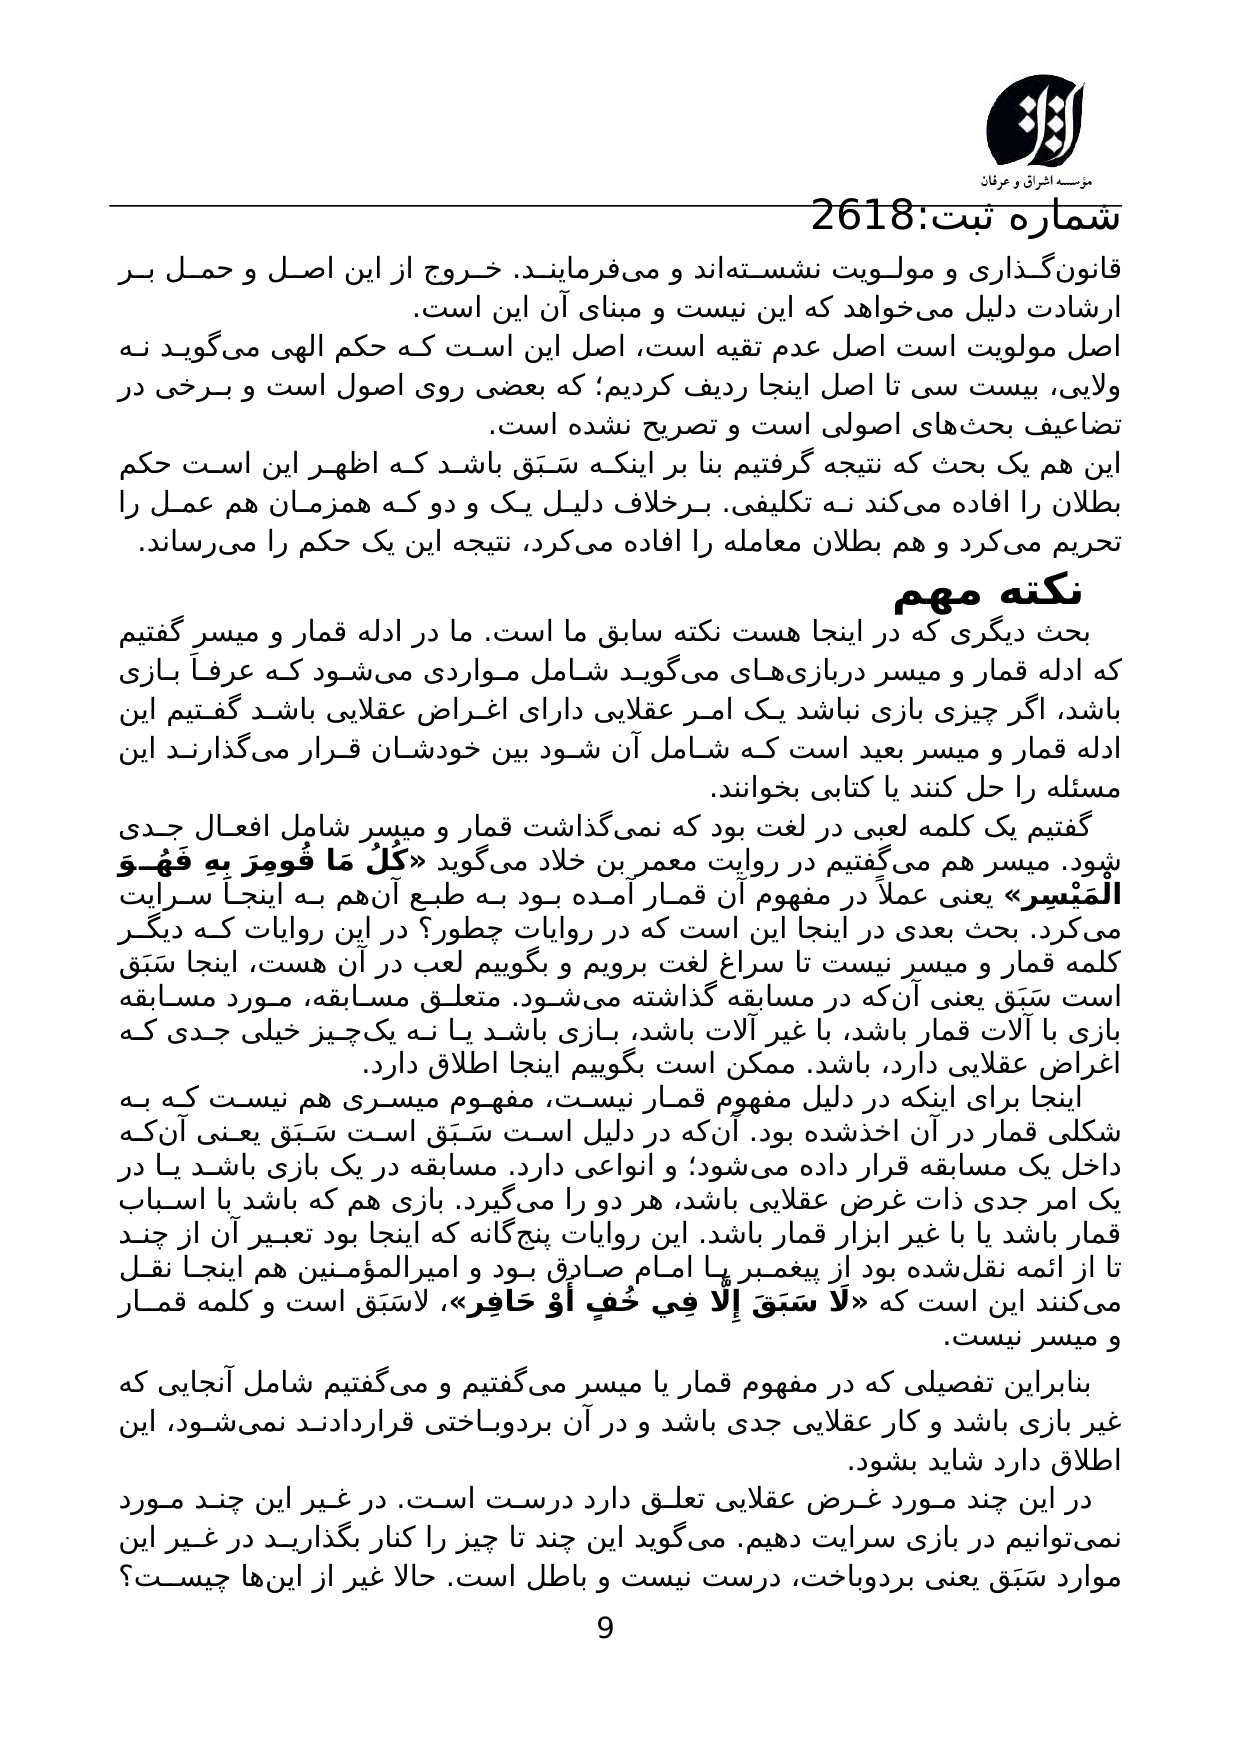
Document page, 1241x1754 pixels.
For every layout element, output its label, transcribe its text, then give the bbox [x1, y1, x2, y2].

text بحث دیگری که در اینجا هست نکته سابق ما است. ما در ادله قمار و میسر گفتیم که ادله قمار و میسر دربازی‌های می‌گوید شامل مواردی می‌شود که عرفاَ بازی باشد، اگر چیزی بازی نباشد یک امر عقلایی دارای اغراض عقلایی باشد گفتیم این ادله قمار و میسر بعید است که شامل آن شود بین خودشان قرار می‌گذارند این مسئله را حل کنند یا کتابی بخوانند. [118, 614, 1122, 804]
text اصل مولویت است اصل عدم تقیه است، اصل این است که حکم الهی می‌گوید نه ولایی، بیست سی تا اصل اینجا ردیف کردیم؛ که بعضی‌ روی اصول است و برخی در تضاعیف بحث‌های اصولی است و تصریح نشده است. [118, 330, 1122, 442]
picture [977, 73, 1093, 191]
text اینجا برای اینکه در دلیل مفهوم قمار نیست، مفهوم میسری هم نیست که به شکلی قمار در آن اخذشده بود. آن‌که در دلیل است سَبَق است سَبَق یعنی آن‌که داخل یک مسابقه قرار داده می‌شود؛ و انواعی دارد. مسابقه در یک بازی باشد یا در یک امر جدی ذات غرض عقلایی باشد، هر دو را می‌گیرد. بازی هم که باشد با اسباب قمار باشد یا با غیر ابزار قمار باشد. این روایات پنج‌گانه که اینجا بود تعبیر آن از چند تا از ائمه نقل‌شده بود از پیغمبر یا امام صادق بود و امیرالمؤمنین هم اینجا نقل می‌کنند این است که «لَا سَبَقَ إِلَّا فِي‏ خُفٍ‏ أَوْ حَافِر»، لاسَبَق است و کلمه قمار و میسر نیست. [118, 1081, 1122, 1352]
subtitle نکته مهم [118, 563, 1084, 614]
text این هم یک بحث که نتیجه گرفتیم بنا بر اینکه سَبَق باشد که اظهر این است حکم بطلان را افاده می‌کند نه تکلیفی. برخلاف دلیل یک و دو که همزمان هم عمل را تحریم می‌کرد و هم بطلان معامله را افاده می‌کرد، نتیجه این یک حکم را می‌رساند. [118, 447, 1122, 558]
text بنابراین تفصیلی که در مفهوم قمار یا میسر می‌گفتیم و می‌گفتیم شامل آنجایی که غیر بازی باشد و کار عقلایی جدی باشد و در آن‌ ‌بردوباختی قراردادند نمی‌شود، این اطلاق دارد شاید بشود. [118, 1365, 1122, 1477]
text گفتیم یک کلمه لعبی در لغت بود که نمی‌گذاشت قمار و میسر شامل افعال جدی شود. میسر هم می‌گفتیم در روایت معمر بن خلاد می‌گوید «كُلُ‏ مَا قُومِرَ بِهِ‏ فَهُوَ الْمَيْسِر» یعنی عملاً در مفهوم آن قمار آمده بود به طبع آن‌هم به اینجا سرایت می‌کرد. بحث بعدی در اینجا این است که در روایات چطور؟ در این روایات که دیگر کلمه قمار و میسر نیست تا سراغ لغت برویم و بگوییم لعب در آن هست، اینجا سَبَق است سَبَق یعنی آن‌که در مسابقه گذاشته می‌شود. متعلق مسابقه، مورد مسابقه بازی با آلات قمار باشد، با غیر آلات باشد، بازی باشد یا نه یک‌چیز خیلی جدی که اغراض عقلایی دارد، باشد. ممکن است بگوییم اینجا اطلاق دارد. [118, 809, 1122, 1081]
